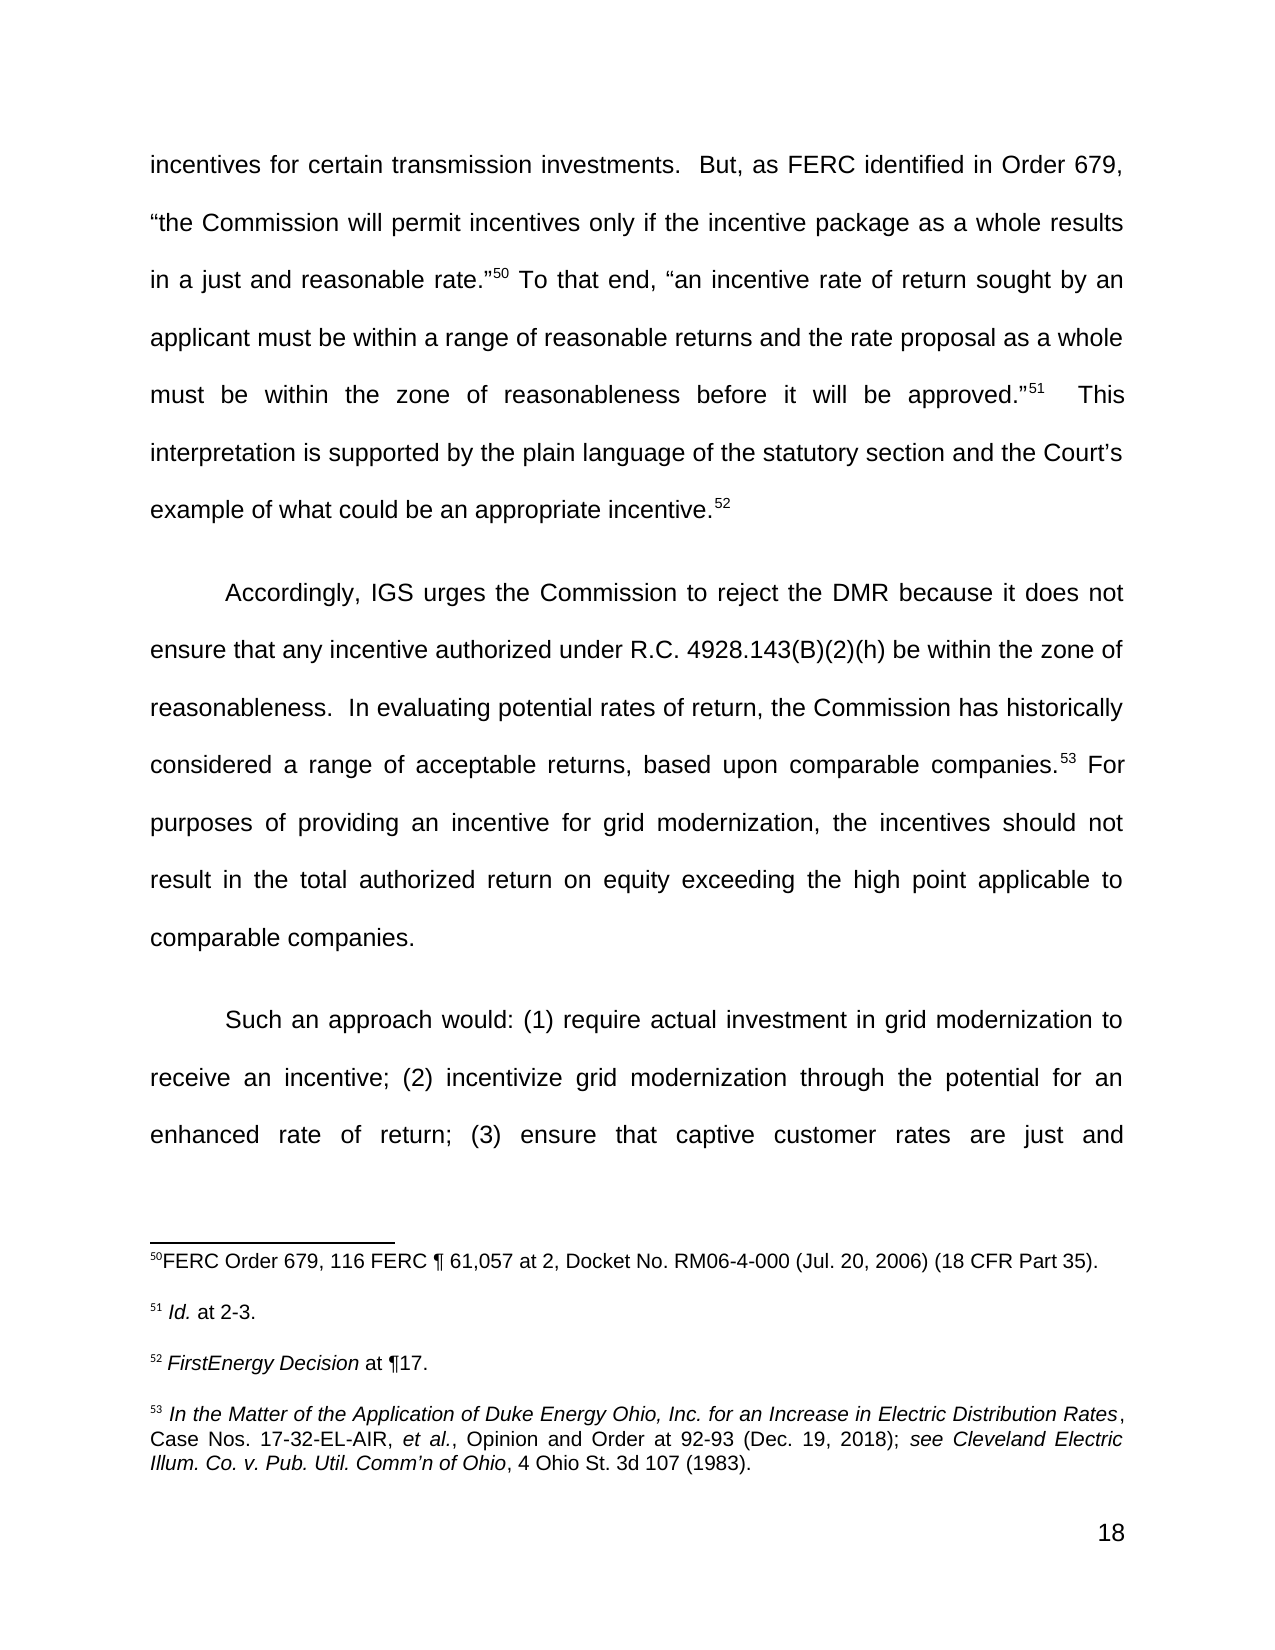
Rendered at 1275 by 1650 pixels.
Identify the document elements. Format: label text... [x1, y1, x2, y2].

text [150, 150, 1125, 524]
text Such an approach would: (1) require actual investment in grid modernization to receive an incentive; (2) incentivize grid modernization through the potential for an enhanced rate of return; (3) ensure that captive customer rates are just and reasonable. While such an incentive mechanism could be reasonable, the DMR as proposed does not satisfy these requirements. [150, 1005, 1125, 1149]
text Accordingly, IGS urges the Commission to reject the DMR because it does not ensure that any incentive authorized under R.C. 4928.143(B)(2)(h) be within the zone of reasonableness. In evaluating potential rates of return, the Commission has historically considered a range of acceptable returns, based upon comparable companies. For purposes of providing an incentive for grid modernization, the incentives should not result in the total authorized return on equity exceeding the high point applicable to comparable companies. [150, 577, 1125, 951]
